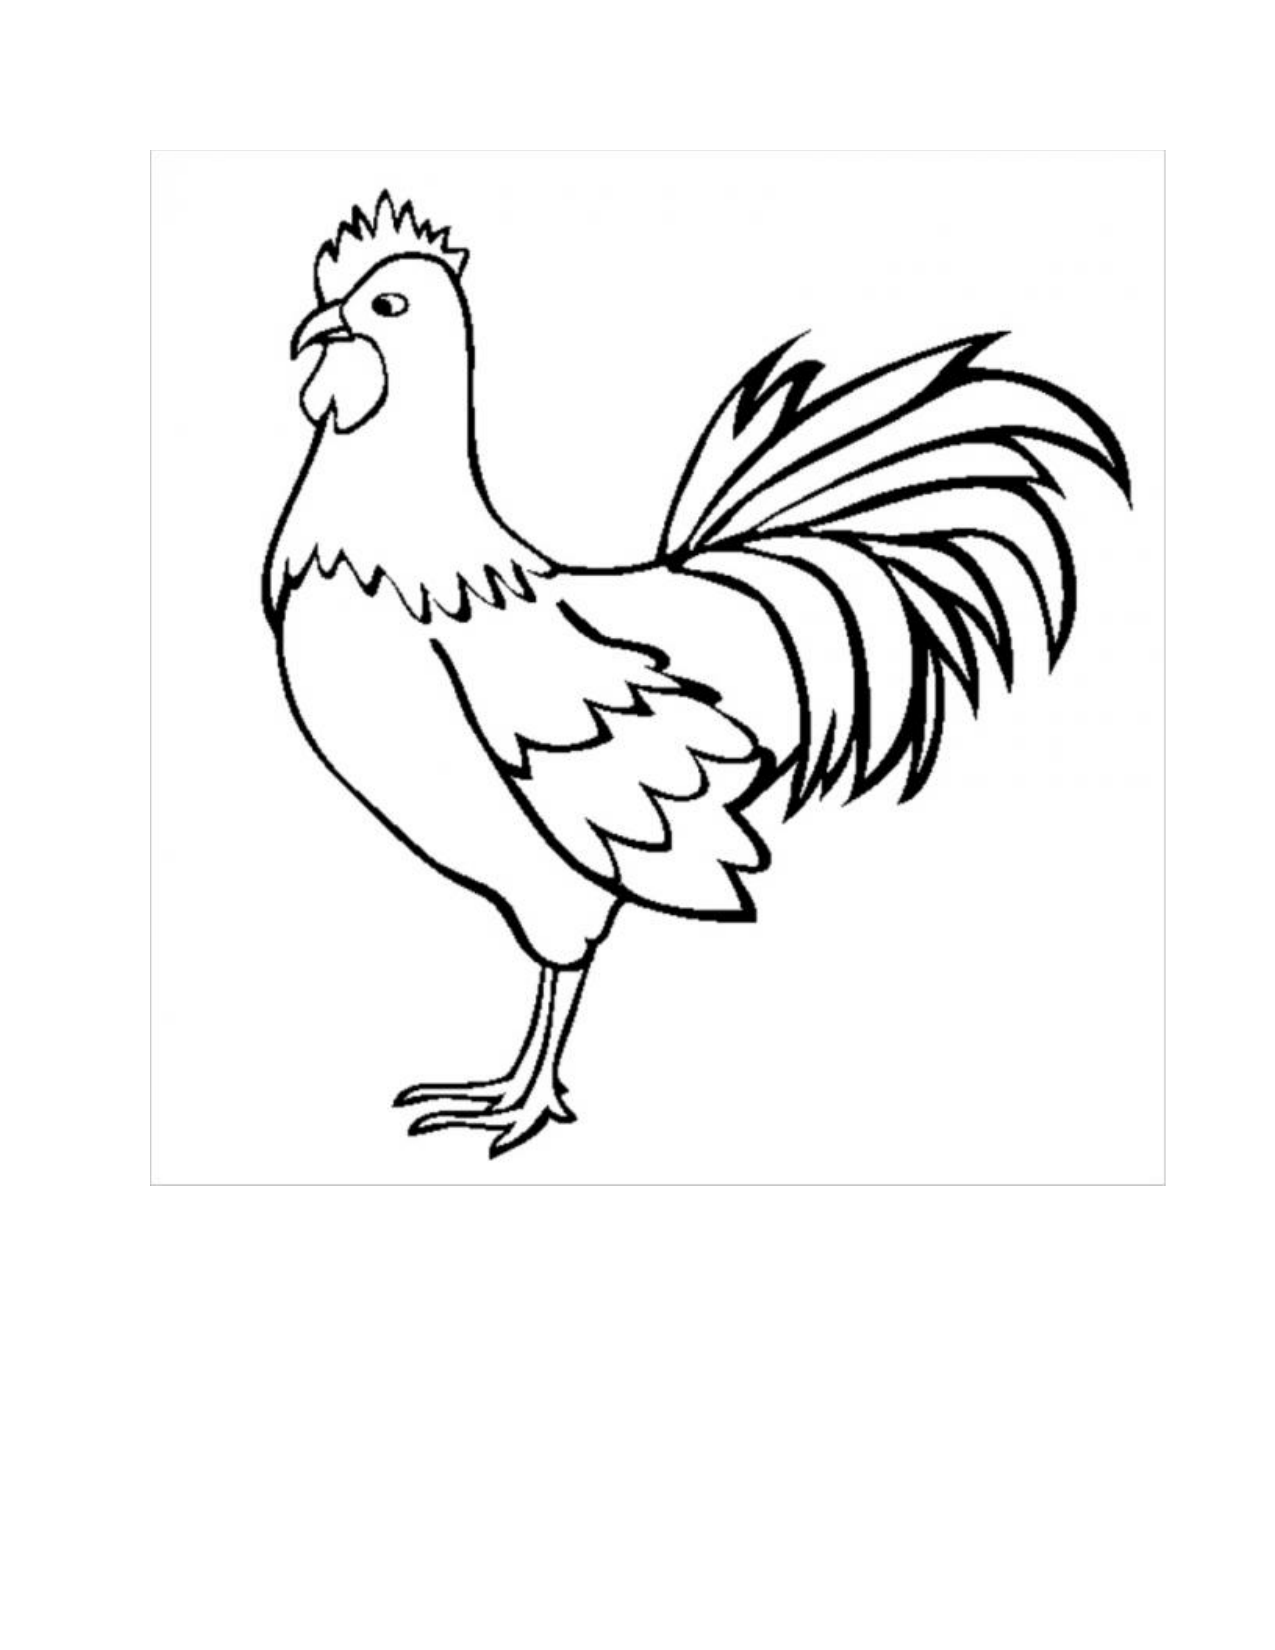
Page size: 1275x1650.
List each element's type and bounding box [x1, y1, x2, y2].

picture [150, 150, 1166, 1186]
